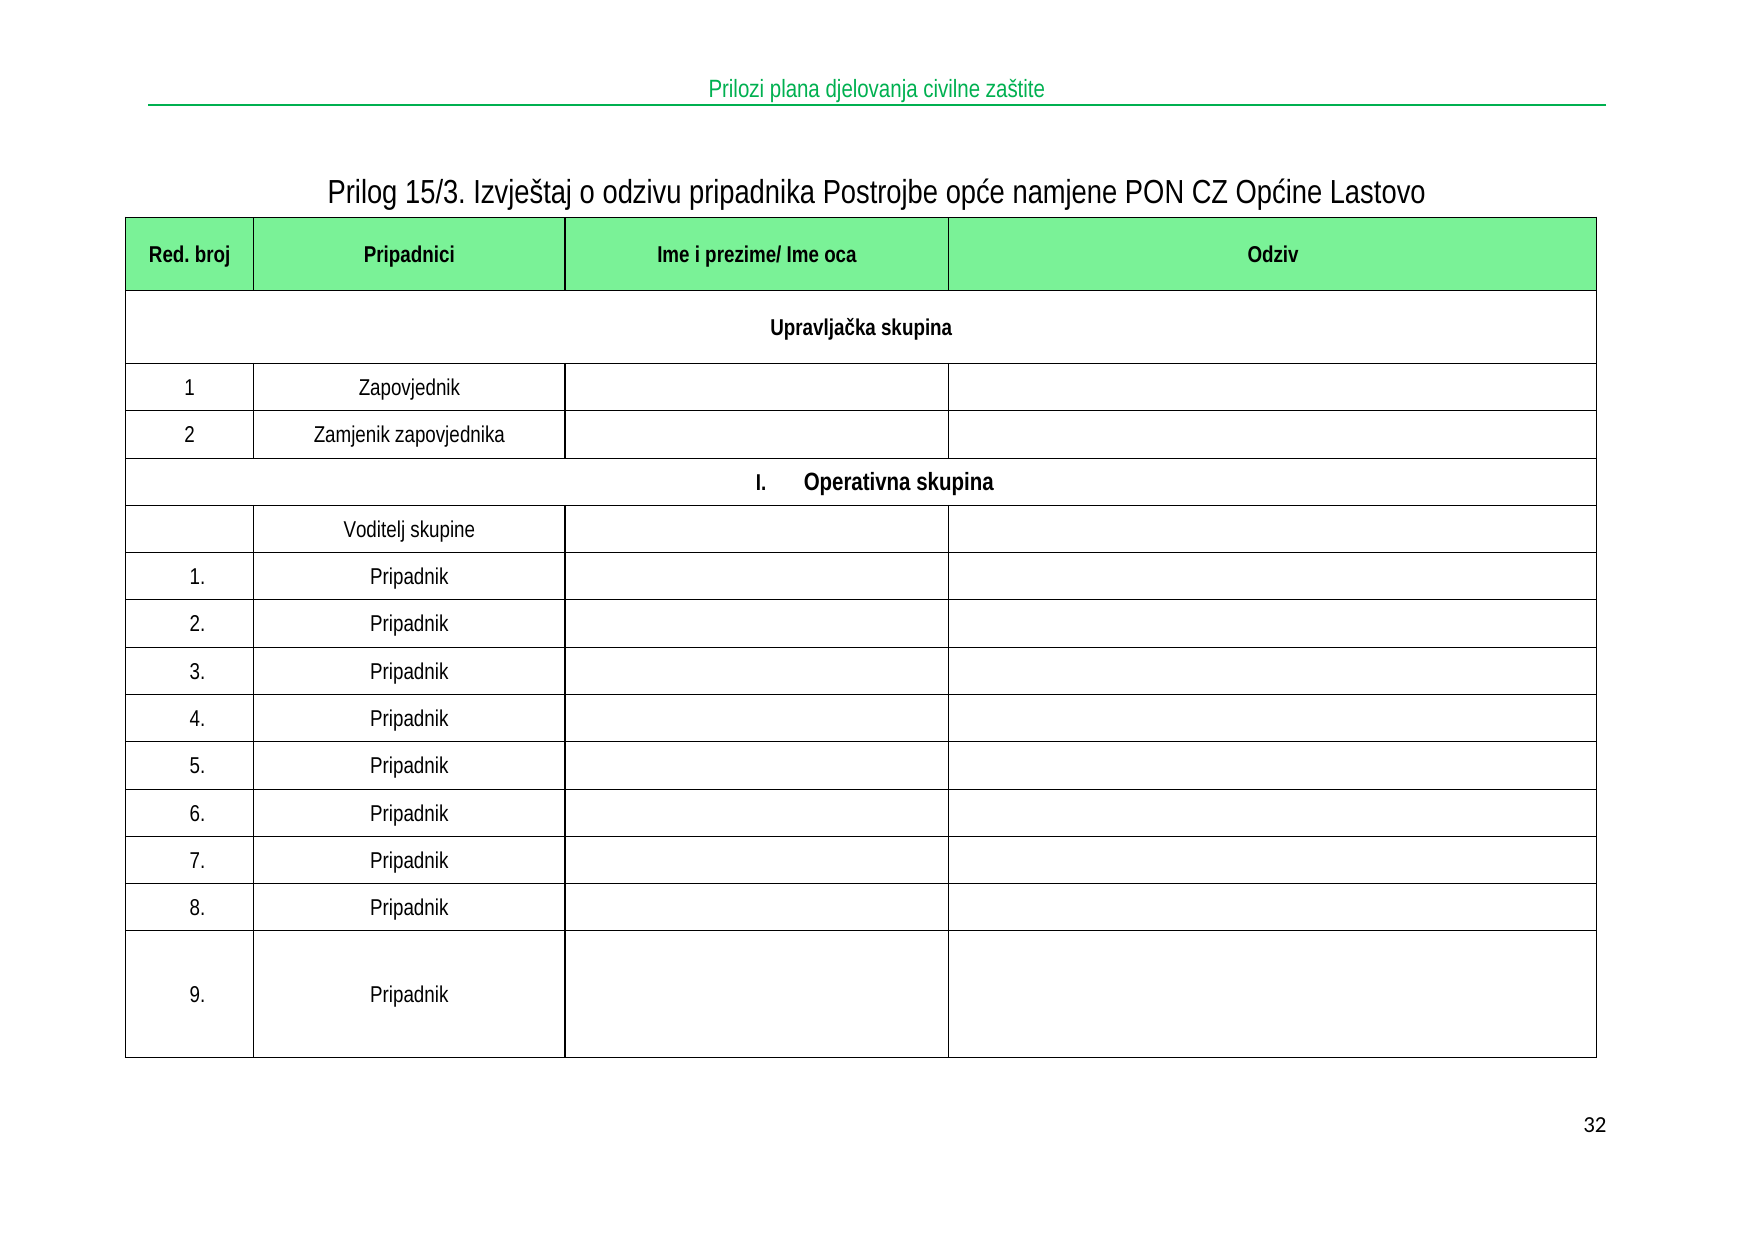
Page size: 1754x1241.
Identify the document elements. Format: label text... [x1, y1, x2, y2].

table_cell [126, 884, 253, 930]
table_cell Upravljačka skupina [126, 291, 1596, 363]
table_cell 1 [126, 364, 253, 410]
table_cell [566, 884, 948, 930]
table_cell [566, 553, 948, 599]
table_cell [126, 506, 253, 552]
table_cell Pripadnik [254, 600, 564, 647]
table_cell Zapovjednik [254, 364, 564, 410]
table_cell Pripadnik [254, 790, 564, 836]
subtitle Prilog 15/3. Izvještaj o odzivu pripadnika Postrojbe opće namjene PON CZ Općine Lastovo [148, 173, 1606, 211]
table_cell [566, 411, 948, 457]
table_cell [126, 553, 253, 599]
table_cell [949, 553, 1596, 599]
table_cell Pripadnik [254, 695, 564, 741]
table_header Odziv [949, 218, 1596, 290]
table_cell Pripadnik [254, 553, 564, 599]
table_header Ime i prezime/ Ime oca [566, 218, 948, 290]
table_cell [126, 600, 253, 647]
table_cell [566, 364, 948, 410]
table_cell Operativna skupina [126, 459, 1596, 505]
table_cell [126, 695, 253, 741]
table_cell Pripadnik [254, 648, 564, 694]
table_cell 2 [126, 411, 253, 457]
table_cell [949, 931, 1596, 1057]
table_cell [949, 742, 1596, 788]
table_header Pripadnici [254, 218, 564, 290]
table_header Red. broj [126, 218, 253, 290]
table_cell [566, 837, 948, 883]
table_cell [126, 837, 253, 883]
table_cell [126, 648, 253, 694]
table_cell [126, 790, 253, 836]
table_cell [566, 600, 948, 647]
table_cell [566, 695, 948, 741]
table_cell [949, 884, 1596, 930]
table_cell [949, 837, 1596, 883]
table_cell [566, 931, 948, 1057]
table_cell Pripadnik [254, 884, 564, 930]
table_cell Pripadnik [254, 742, 564, 788]
table_cell Voditelj skupine [254, 506, 564, 552]
table_cell [566, 742, 948, 788]
table_cell [949, 695, 1596, 741]
table_cell [566, 790, 948, 836]
table_cell [949, 411, 1596, 457]
table_cell [126, 931, 253, 1057]
table_cell [126, 742, 253, 788]
table_cell Zamjenik zapovjednika [254, 411, 564, 457]
table_cell [566, 648, 948, 694]
table_cell Pripadnik [254, 837, 564, 883]
table_cell [949, 790, 1596, 836]
table_cell Pripadnik [254, 931, 564, 1057]
table_cell [949, 648, 1596, 694]
table_cell [949, 506, 1596, 552]
table_cell [949, 600, 1596, 647]
table_cell [949, 364, 1596, 410]
table_cell [566, 506, 948, 552]
